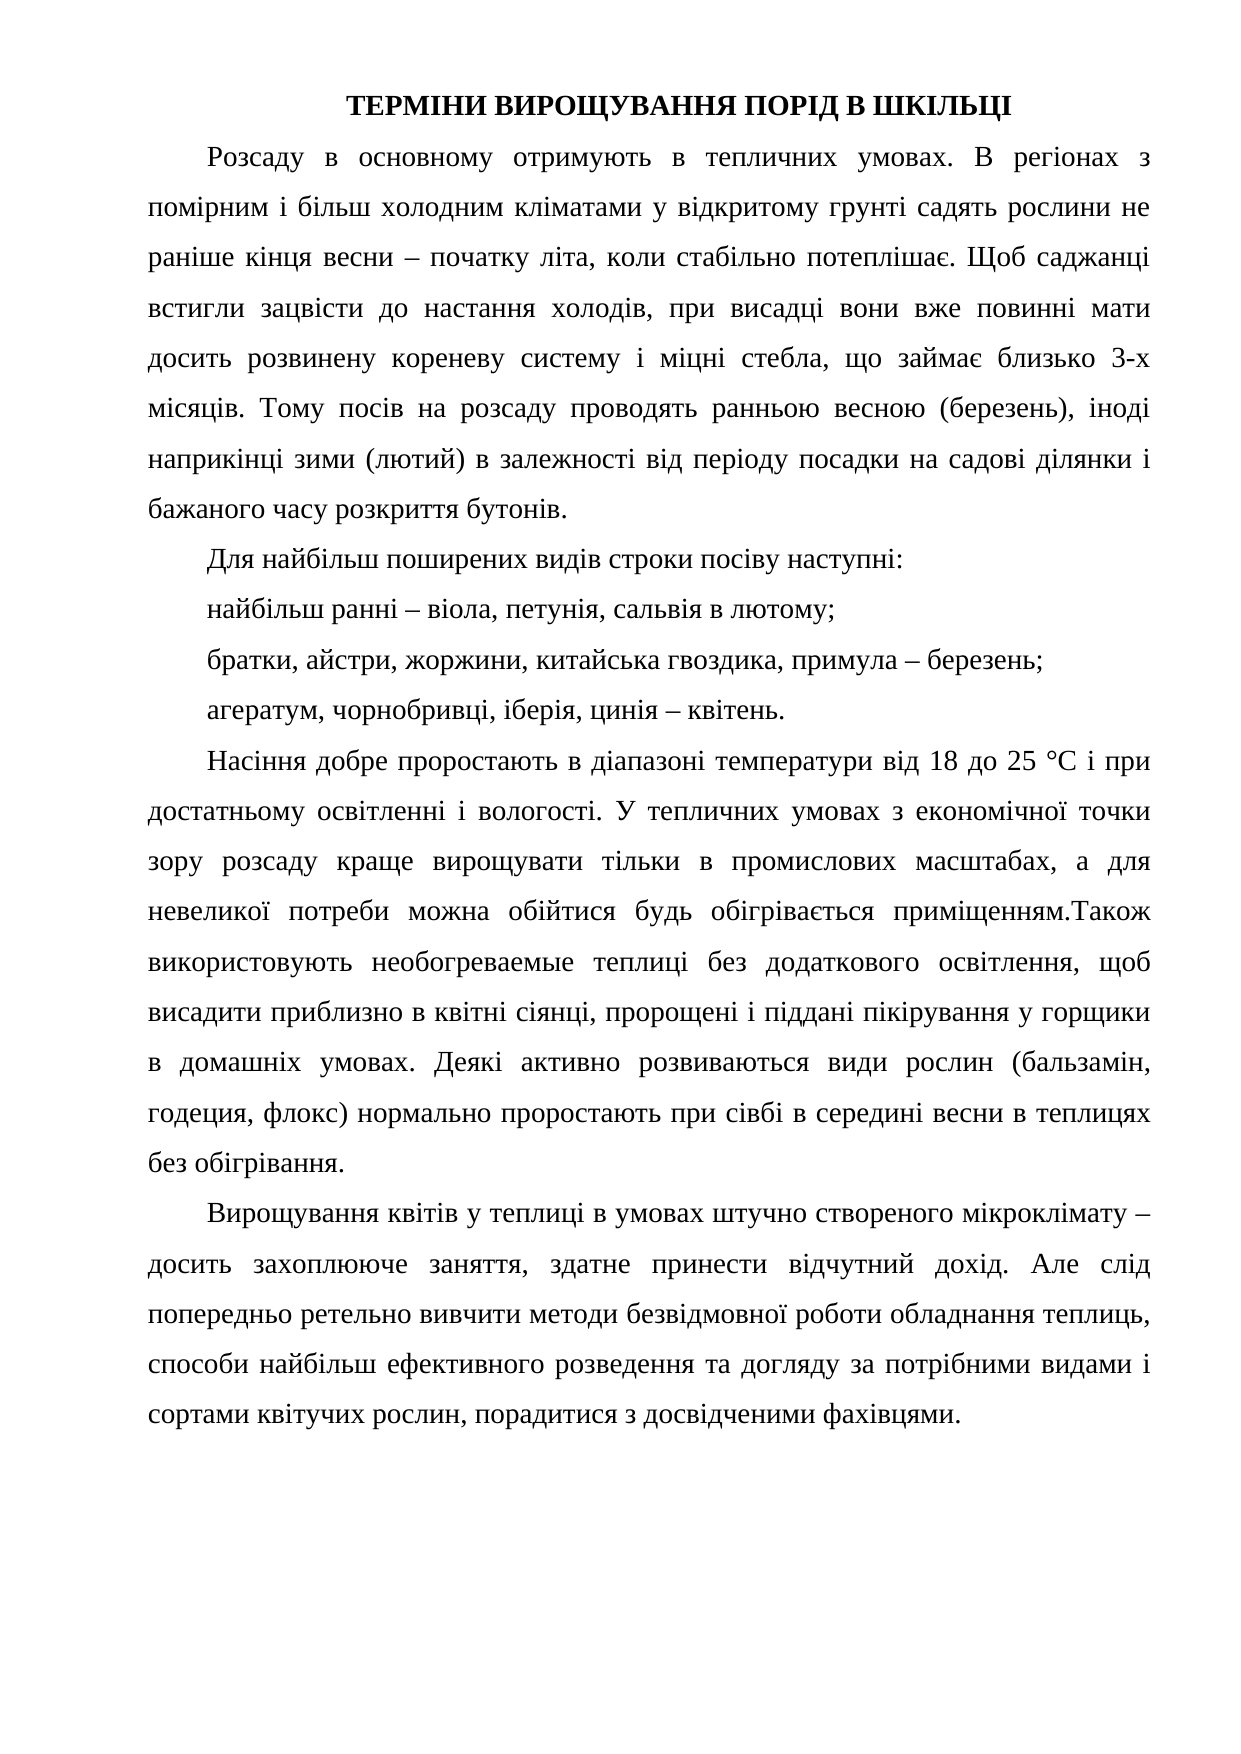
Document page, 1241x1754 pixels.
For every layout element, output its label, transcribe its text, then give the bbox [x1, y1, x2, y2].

text Вирощування квітів у теплиці в умовах штучно створеного мікроклімату – досить захоплююче заняття, здатне принести відчутний дохід. Але слід попередньо ретельно вивчити методи безвідмовної роботи обладнання теплиць, способи найбільш ефективного розведення та догляду за потрібними видами і сортами квітучих рослин, порадитися з досвідченими фахівцями. [148, 1195, 1152, 1430]
text Насіння добре проростають в діапазоні температури від 18 до 25 °С і при достатньому освітленні і вологості. У тепличних умовах з економічної точки зору розсаду краще вирощувати тільки в промислових масштабах, а для невеликої потреби можна обійтися будь обігрівається приміщенням.Також використовують необогреваемые теплиці без додаткового освітлення, щоб висадити приблизно в квітні сіянці, пророщені і піддані пікірування у горщики в домашніх умовах. Деякі активно розвиваються види рослин (бальзамін, годеция, флокс) нормально проростають при сівбі в середині весни в теплицях без обігрівання. [148, 743, 1152, 1179]
text братки, айстри, жоржини, китайська гвоздика, примула – березень; [148, 642, 1152, 676]
text ТЕРМІНИ ВИРОЩУВАННЯ ПОРІД В ШКІЛЬЦІ [148, 88, 1152, 122]
text найбільш ранні – віола, петунія, сальвія в лютому; [148, 592, 1152, 625]
text Розсаду в основному отримують в тепличних умовах. В регіонах з помірним і більш холодним кліматами у відкритому грунті садять рослини не раніше кінця весни – початку літа, коли стабільно потеплішає. Щоб саджанці встигли зацвісти до настання холодів, при висадці вони вже повинні мати досить розвинену кореневу систему і міцні стебла, що займає близько 3-х місяців. Тому посів на розсаду проводять ранньою весною (березень), іноді наприкінці зими (лютий) в залежності від періоду посадки на садові ділянки і бажаного часу розкриття бутонів. [148, 139, 1152, 524]
text агератум, чорнобривці, іберія, цинія – квітень. [148, 692, 1152, 726]
text Для найбільш поширених видів строки посіву наступні: [148, 541, 1152, 575]
